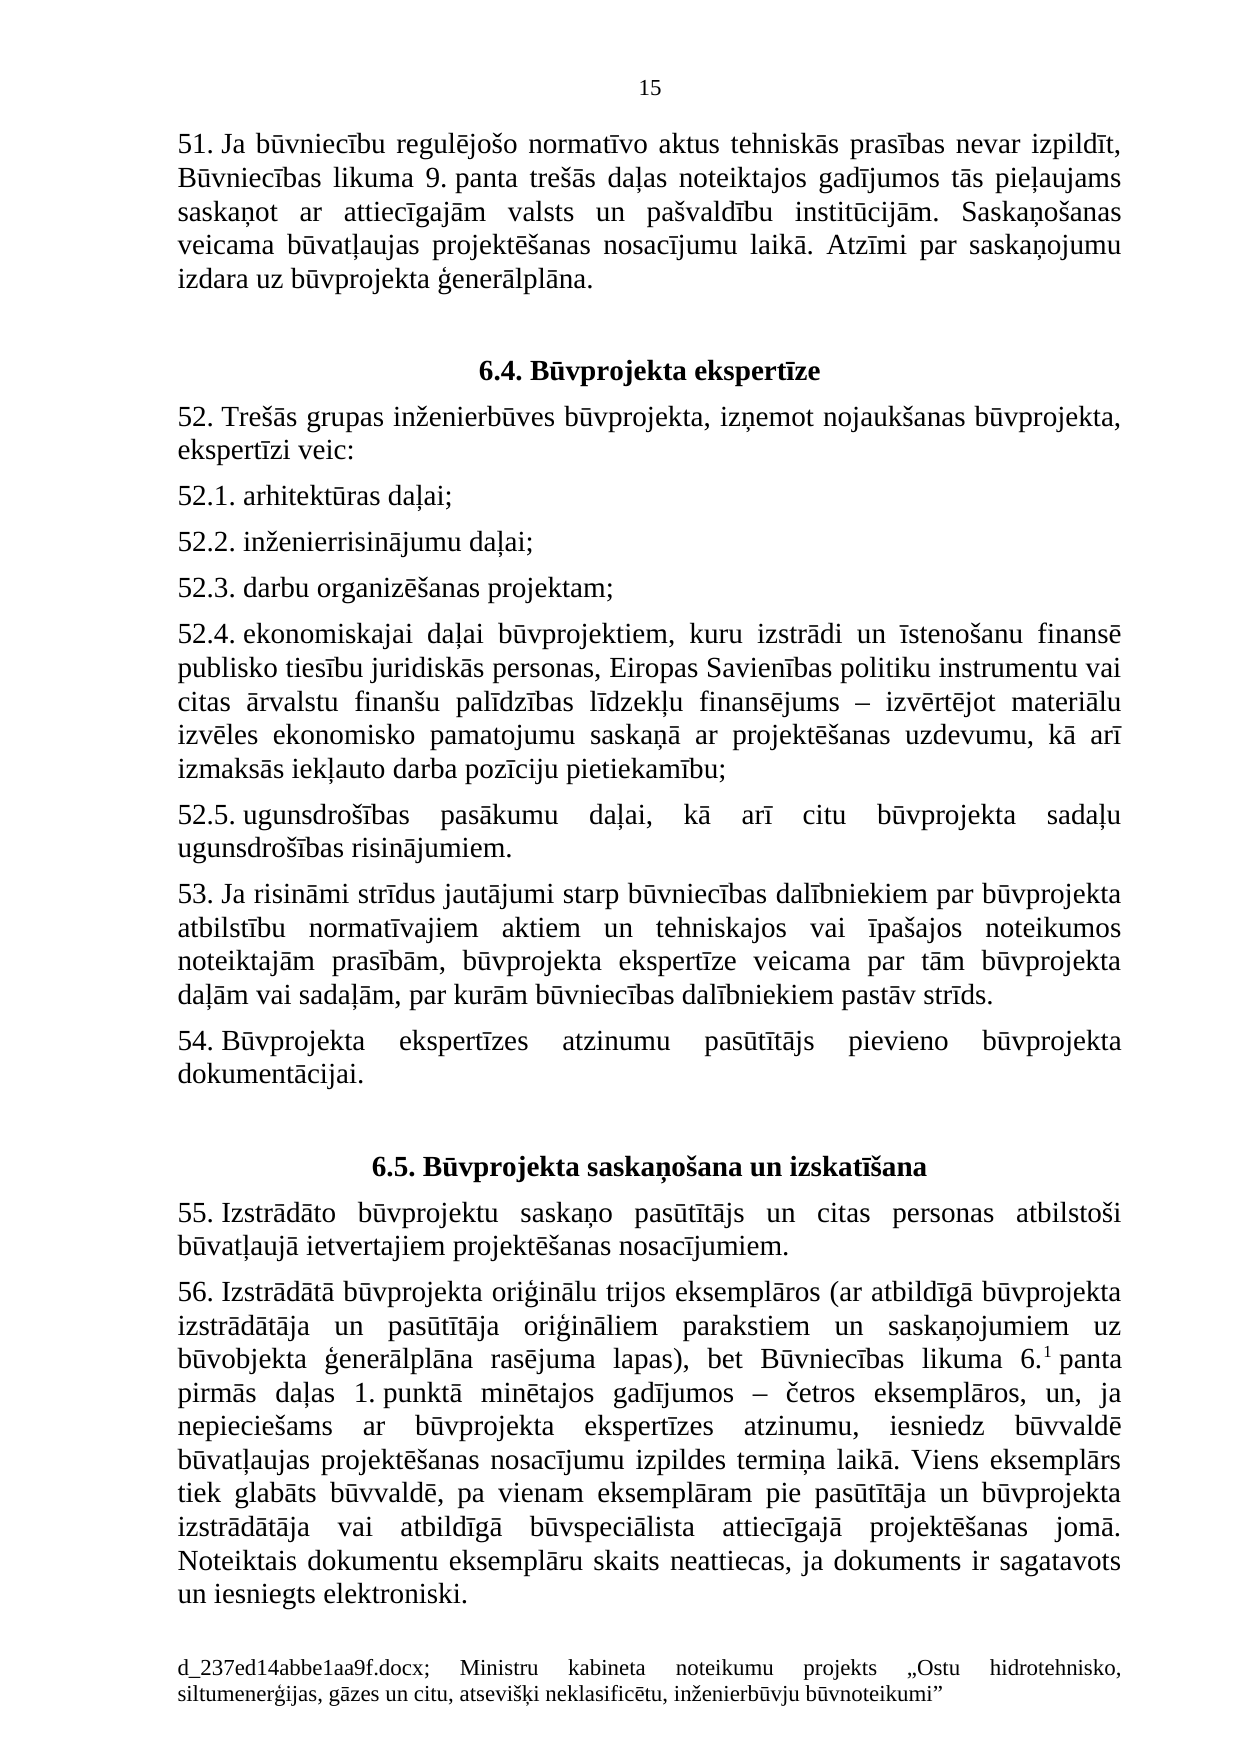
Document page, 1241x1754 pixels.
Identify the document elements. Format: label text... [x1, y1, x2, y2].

text 55. Izstrādāto būvprojektu saskaņo pasūtītājs un citas personas atbilstoši būvatļaujā ietvertajiem projektēšanas nosacījumiem. [177, 1195, 1122, 1262]
text 6.4. Būvprojekta ekspertīze [177, 353, 1122, 386]
text 56. Izstrādātā būvprojekta oriģinālu trijos eksemplāros (ar atbildīgā būvprojekta izstrādātāja un pasūtītāja oriģināliem parakstiem un saskaņojumiem uz būvobjekta ģenerālplāna rasējuma lapas), bet Būvniecības likuma 6.1 panta pirmās daļas 1. punktā minētajos gadījumos – četros eksemplāros, un, ja nepieciešams ar būvprojekta ekspertīzes atzinumu, iesniedz būvvaldē būvatļaujas projektēšanas nosacījumu izpildes termiņa laikā. Viens eksemplārs tiek glabāts būvvaldē, pa vienam eksemplāram pie pasūtītāja un būvprojekta izstrādātāja vai atbildīgā būvspeciālista attiecīgajā projektēšanas jomā. Noteiktais dokumentu eksemplāru skaits neattiecas, ja dokuments ir sagatavots un iesniegts elektroniski. [177, 1274, 1122, 1610]
text 54. Būvprojekta ekspertīzes atzinumu pasūtītājs pievieno būvprojekta dokumentācijai. [177, 1023, 1122, 1090]
text 6.5. Būvprojekta saskaņošana un izskatīšana [177, 1149, 1122, 1182]
text 52.2. inženierrisinājumu daļai; [177, 524, 1122, 558]
text 52.5. ugunsdrošības pasākumu daļai, kā arī citu būvprojekta sadaļu ugunsdrošības risinājumiem. [177, 797, 1122, 864]
text 52.4. ekonomiskajai daļai būvprojektiem, kuru izstrādi un īstenošanu finansē publisko tiesību juridiskās personas, Eiropas Savienības politiku instrumentu vai citas ārvalstu finanšu palīdzības līdzekļu finansējums – izvērtējot materiālu izvēles ekonomisko pamatojumu saskaņā ar projektēšanas uzdevumu, kā arī izmaksās iekļauto darba pozīciju pietiekamību; [177, 617, 1122, 784]
text 52.1. arhitektūras daļai; [177, 478, 1122, 512]
text 53. Ja risināmi strīdus jautājumi starp būvniecības dalībniekiem par būvprojekta atbilstību normatīvajiem aktiem un tehniskajos vai īpašajos noteikumos noteiktajām prasībām, būvprojekta ekspertīze veicama par tām būvprojekta daļām vai sadaļām, par kurām būvniecības dalībniekiem pastāv strīds. [177, 876, 1122, 1011]
text 51. Ja būvniecību regulējošo normatīvo aktus tehniskās prasības nevar izpildīt, Būvniecības likuma 9. panta trešās daļas noteiktajos gadījumos tās pieļaujams saskaņot ar attiecīgajām valsts un pašvaldību institūcijām. Saskaņošanas veicama būvatļaujas projektēšanas nosacījumu laikā. Atzīmi par saskaņojumu izdara uz būvprojekta ģenerālplāna. [177, 127, 1122, 294]
text 52. Trešās grupas inženierbūves būvprojekta, izņemot nojaukšanas būvprojekta, ekspertīzi veic: [177, 399, 1122, 466]
text 52.3. darbu organizēšanas projektam; [177, 571, 1122, 604]
